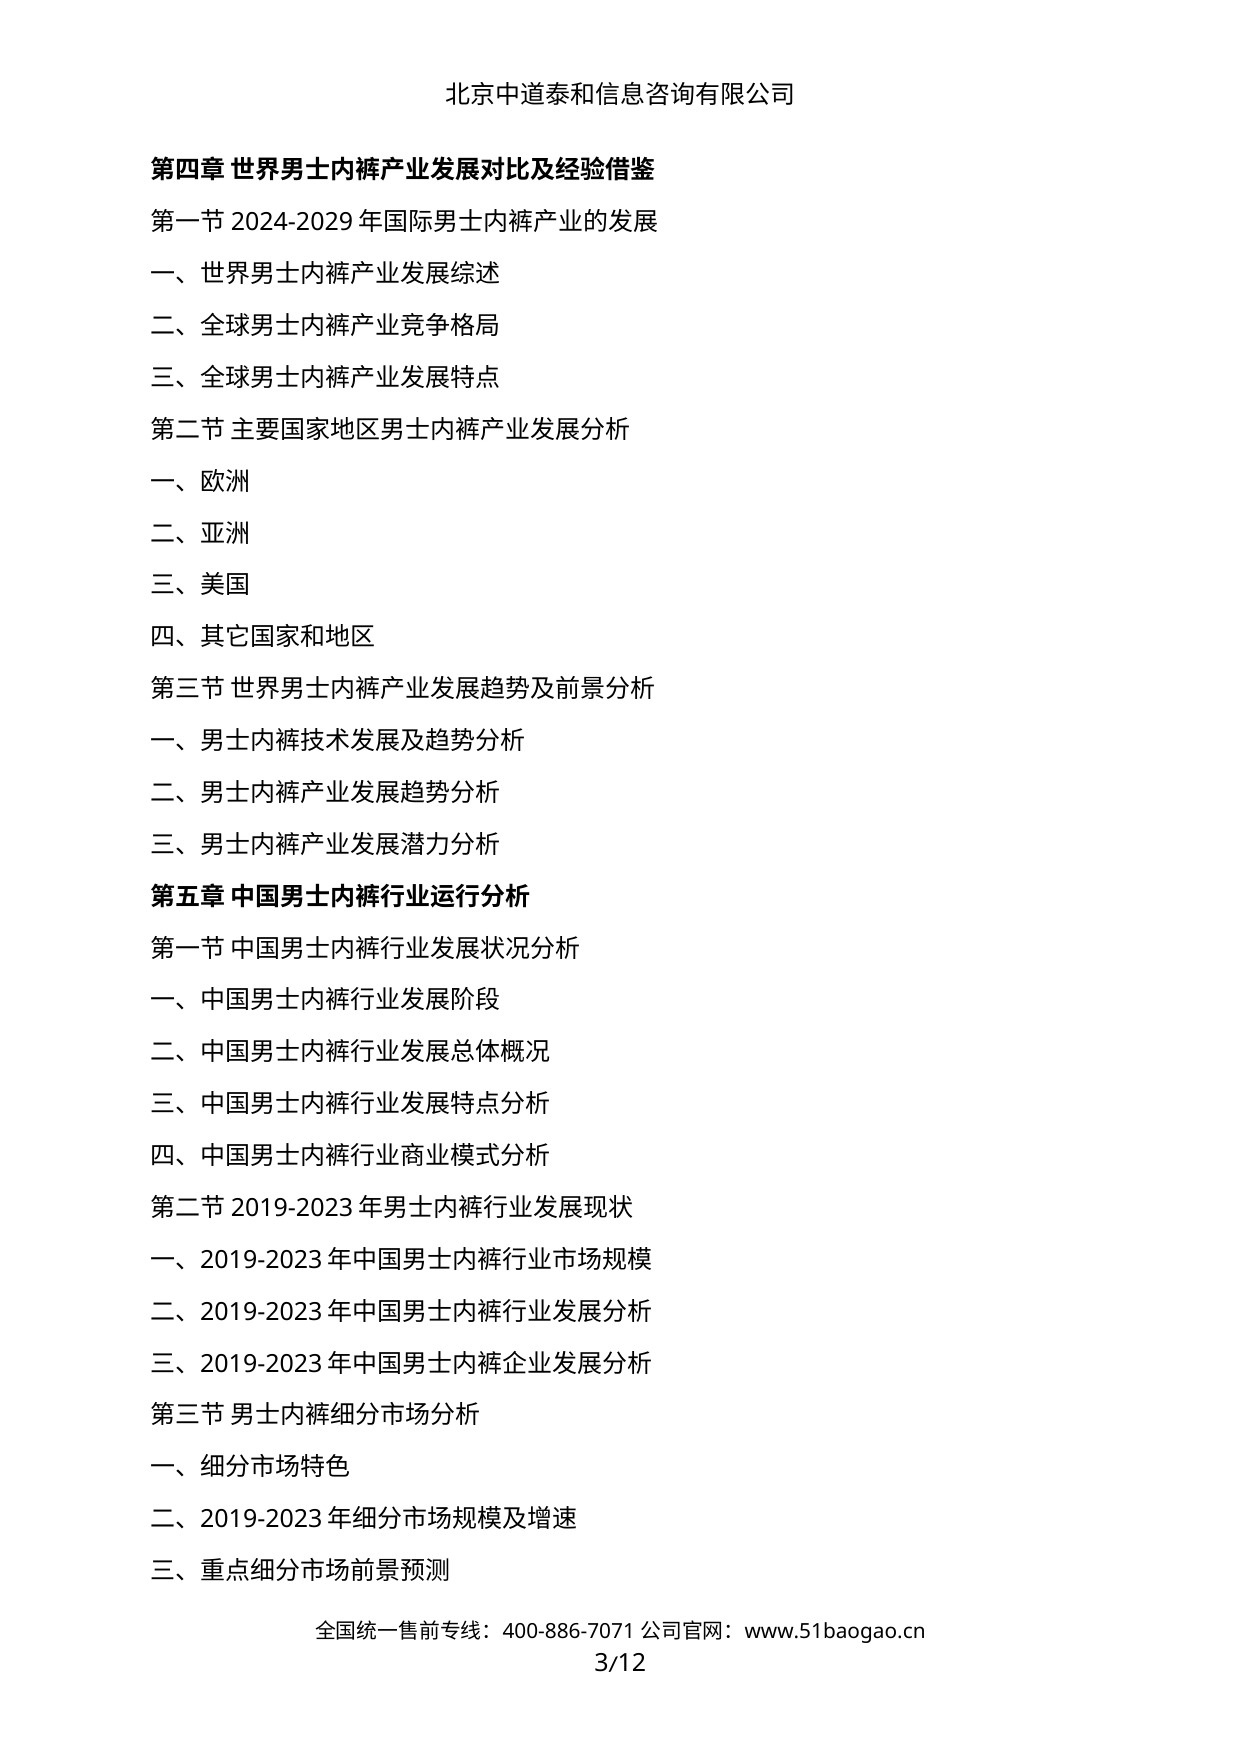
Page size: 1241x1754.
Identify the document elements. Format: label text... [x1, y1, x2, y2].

text 第一节 2024-2029年国际男士内裤产业的发展 [150, 202, 1090, 238]
text 第一节 中国男士内裤行业发展状况分析 [150, 928, 1090, 964]
text 第二节 2019-2023年男士内裤行业发展现状 [150, 1187, 1090, 1224]
text 二、2019-2023年中国男士内裤行业发展分析 [150, 1291, 1090, 1327]
text 二、中国男士内裤行业发展总体概况 [150, 1032, 1090, 1068]
text 二、2019-2023年细分市场规模及增速 [150, 1499, 1090, 1535]
text 一、男士内裤技术发展及趋势分析 [150, 721, 1090, 757]
text 三、全球男士内裤产业发展特点 [150, 357, 1090, 394]
text 三、男士内裤产业发展潜力分析 [150, 824, 1090, 861]
text 一、2019-2023年中国男士内裤行业市场规模 [150, 1239, 1090, 1276]
text 一、细分市场特色 [150, 1447, 1090, 1483]
text 二、男士内裤产业发展趋势分析 [150, 772, 1090, 809]
text 二、亚洲 [150, 513, 1090, 549]
text 第五章 中国男士内裤行业运行分析 [150, 876, 1090, 912]
text 一、中国男士内裤行业发展阶段 [150, 980, 1090, 1016]
text 三、重点细分市场前景预测 [150, 1551, 1090, 1587]
text 一、世界男士内裤产业发展综述 [150, 254, 1090, 290]
text 第四章 世界男士内裤产业发展对比及经验借鉴 [150, 150, 1090, 186]
text 第二节 主要国家地区男士内裤产业发展分析 [150, 409, 1090, 446]
text 四、其它国家和地区 [150, 617, 1090, 653]
text 三、中国男士内裤行业发展特点分析 [150, 1084, 1090, 1120]
text 第三节 男士内裤细分市场分析 [150, 1395, 1090, 1431]
text 四、中国男士内裤行业商业模式分析 [150, 1136, 1090, 1172]
text 二、全球男士内裤产业竞争格局 [150, 306, 1090, 342]
text 第三节 世界男士内裤产业发展趋势及前景分析 [150, 669, 1090, 705]
text 三、2019-2023年中国男士内裤企业发展分析 [150, 1343, 1090, 1379]
text 一、欧洲 [150, 461, 1090, 497]
text 三、美国 [150, 565, 1090, 601]
